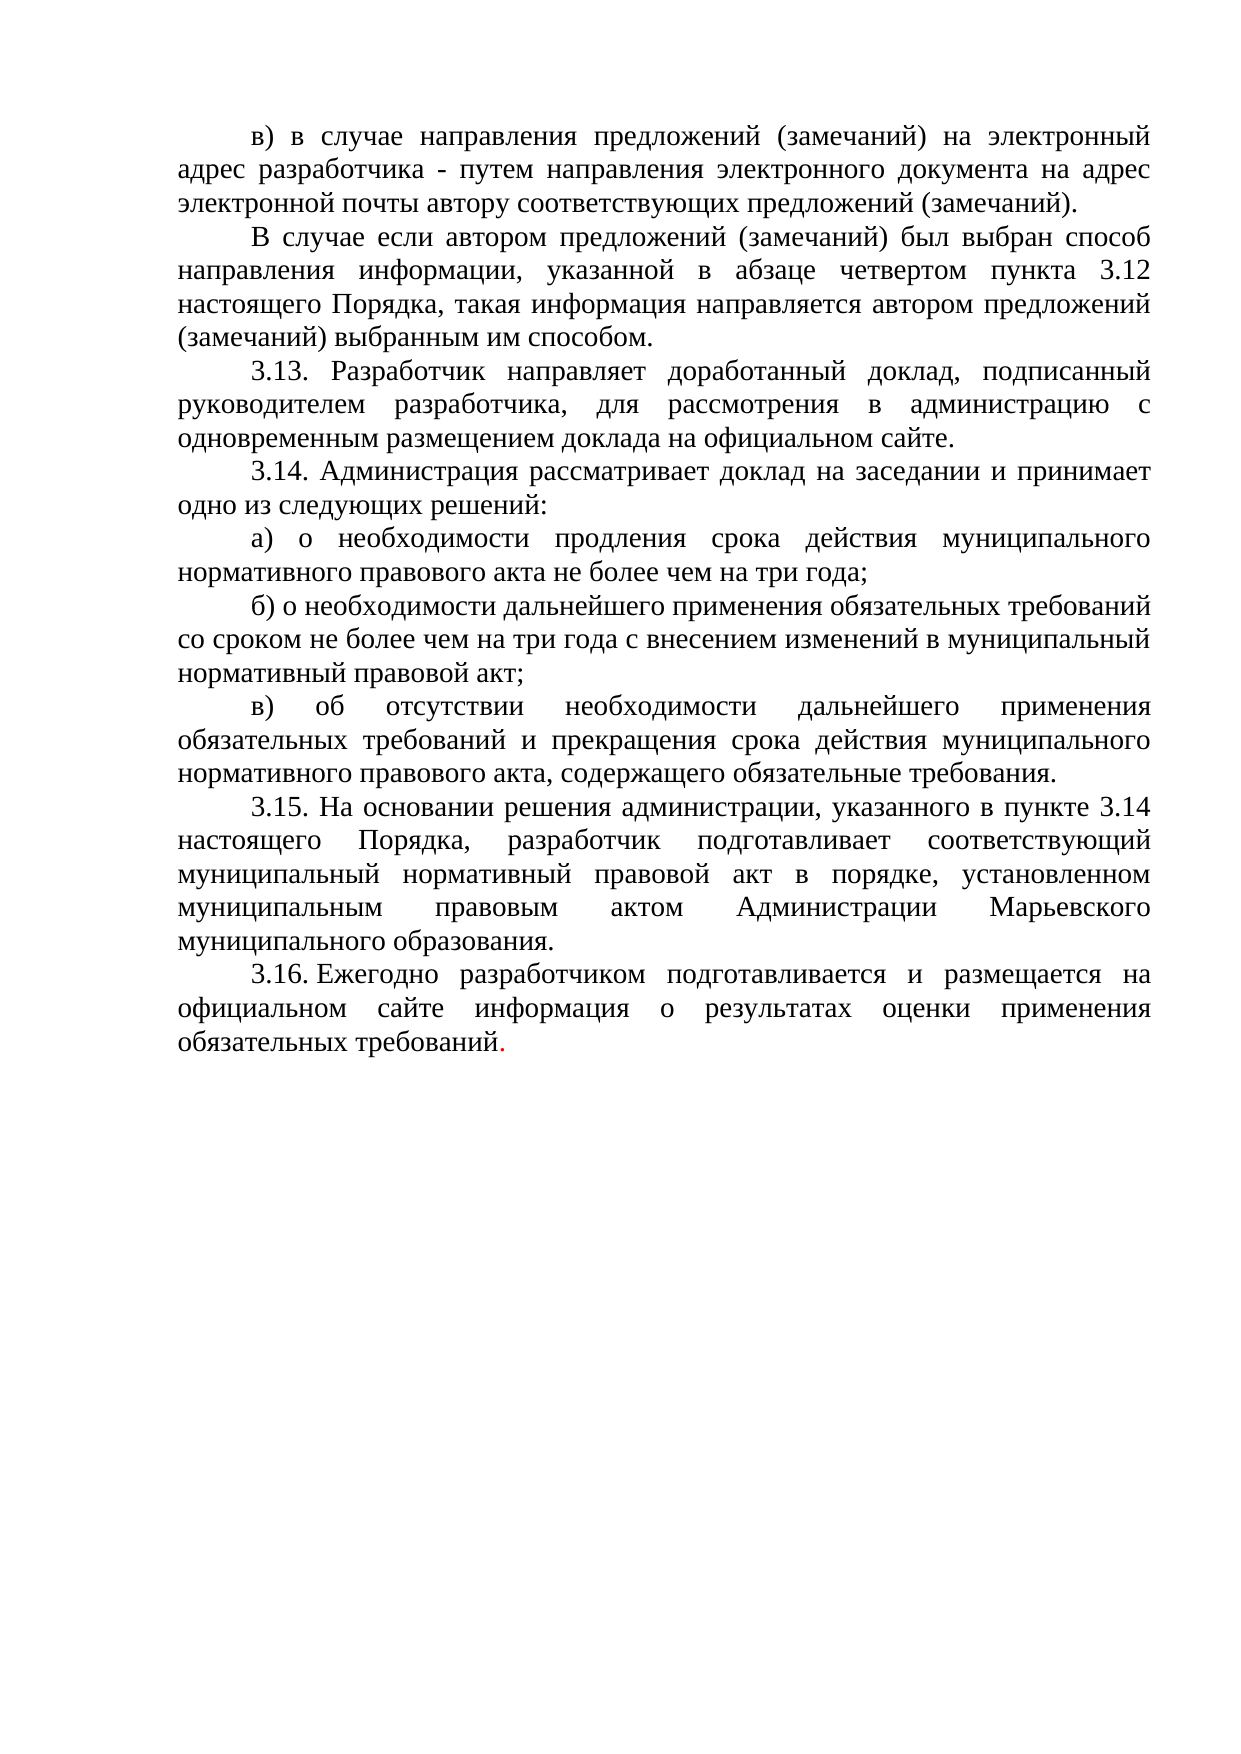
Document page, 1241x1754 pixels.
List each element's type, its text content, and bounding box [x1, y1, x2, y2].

text 3.14. Администрация рассматривает доклад на заседании и принимает одно из следующих решений: [177, 453, 1152, 521]
text 3.16. Ежегодно разработчиком подготавливается и размещается на официальном сайте информация о результатах оценки применения обязательных требований. [177, 957, 1152, 1057]
text 3.13. Разработчик направляет доработанный доклад, подписанный руководителем разработчика, для рассмотрения в администрацию с одновременным размещением доклада на официальном сайте. [177, 353, 1152, 453]
text б) о необходимости дальнейшего применения обязательных требований со сроком не более чем на три года с внесением изменений в муниципальный нормативный правовой акт; [177, 588, 1152, 688]
text в) об отсутствии необходимости дальнейшего применения обязательных требований и прекращения срока действия муниципального нормативного правового акта, содержащего обязательные требования. [177, 688, 1152, 789]
text 3.15. На основании решения администрации, указанного в пункте 3.14 настоящего Порядка, разработчик подготавливает соответствующий муниципальный нормативный правовой акт в порядке, установленном муниципальным правовым актом Администрации Марьевского муниципального образования. [177, 789, 1152, 957]
text в) в случае направления предложений (замечаний) на электронный адрес разработчика - путем направления электронного документа на адрес электронной почты автору соответствующих предложений (замечаний). [177, 118, 1152, 219]
text В случае если автором предложений (замечаний) был выбран способ направления информации, указанной в абзаце четвертом пункта 3.12 настоящего Порядка, такая информация направляется автором предложений (замечаний) выбранным им способом. [177, 219, 1152, 353]
text а) о необходимости продления срока действия муниципального нормативного правового акта не более чем на три года; [177, 521, 1152, 588]
